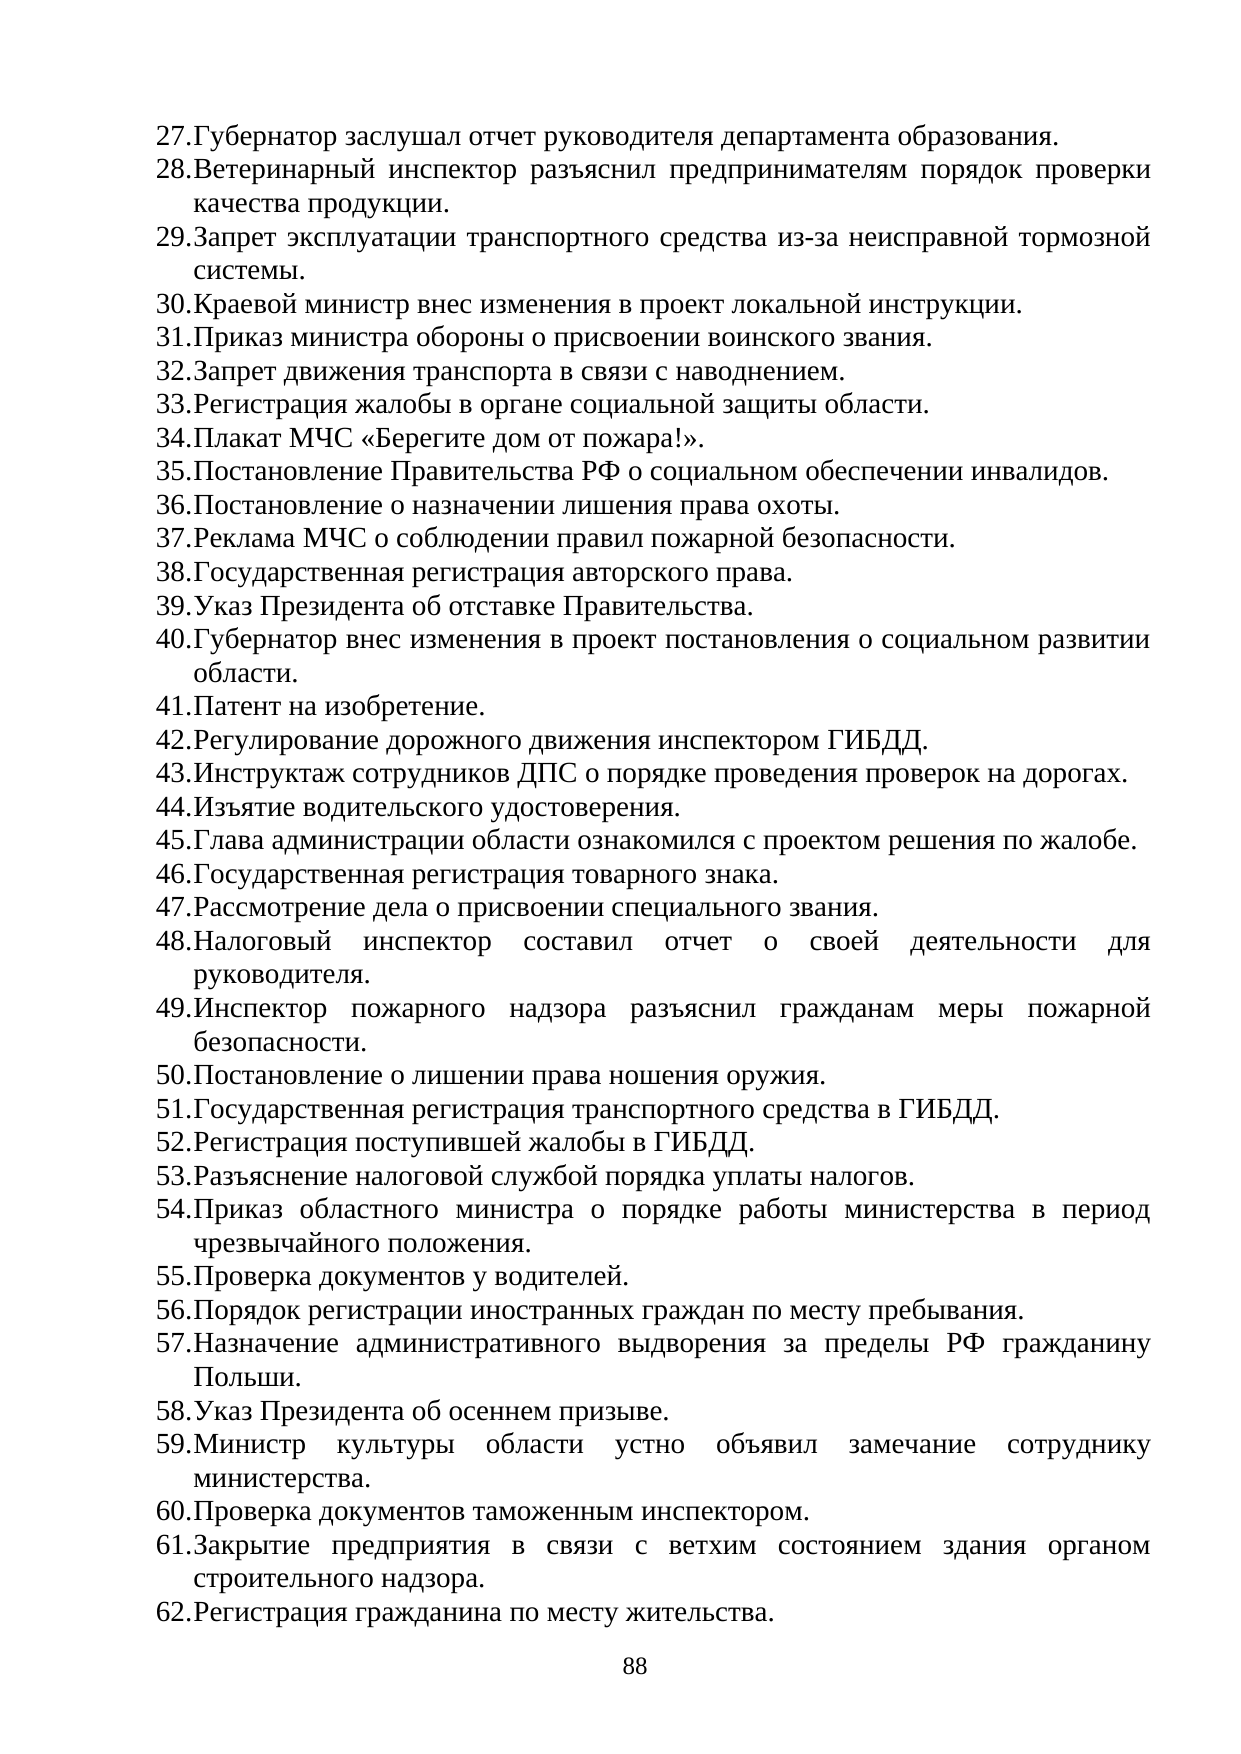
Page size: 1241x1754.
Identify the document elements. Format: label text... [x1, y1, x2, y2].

list Губернатор внес изменения в проект постановления о социальном развитии области. [156, 621, 1152, 688]
list Государственная регистрация товарного знака. [156, 856, 1152, 889]
list Постановление Правительства РФ о социальном обеспечении инвалидов. [156, 453, 1152, 487]
list Государственная регистрация авторского права. [156, 554, 1152, 588]
list Указ Президента об отставке Правительства. [156, 588, 1152, 621]
list Инструктаж сотрудников ДПС о порядке проведения проверок на дорогах. [156, 755, 1152, 789]
list Патент на изобретение. [156, 688, 1152, 722]
list Назначение административного выдворения за пределы РФ гражданину Польши. [156, 1326, 1152, 1393]
list Запрет эксплуатации транспортного средства из-за неисправной тормозной системы. [156, 219, 1152, 286]
list Реклама МЧС о соблюдении правил пожарной безопасности. [156, 521, 1152, 554]
list Краевой министр внес изменения в проект локальной инструкции. [156, 286, 1152, 319]
list Постановление о назначении лишения права охоты. [156, 487, 1152, 521]
list Министр культуры области устно объявил замечание сотруднику министерства. [156, 1426, 1152, 1493]
list Губернатор заслушал отчет руководителя департамента образования. [156, 118, 1152, 152]
list Регулирование дорожного движения инспектором ГИБДД. [156, 722, 1152, 755]
list Проверка документов у водителей. [156, 1258, 1152, 1292]
list Глава администрации области ознакомился с проектом решения по жалобе. [156, 822, 1152, 856]
list Изъятие водительского удостоверения. [156, 789, 1152, 822]
list Регистрация поступившей жалобы в ГИБДД. [156, 1124, 1152, 1158]
list Регистрация гражданина по месту жительства. [156, 1594, 1152, 1627]
list Ветеринарный инспектор разъяснил предпринимателям порядок проверки качества продукции. [156, 152, 1152, 219]
list Регистрация жалобы в органе социальной защиты области. [156, 386, 1152, 420]
list Плакат МЧС «Берегите дом от пожара!». [156, 420, 1152, 453]
list Налоговый инспектор составил отчет о своей деятельности для руководителя. [156, 923, 1152, 990]
list Разъяснение налоговой службой порядка уплаты налогов. [156, 1158, 1152, 1191]
list Государственная регистрация транспортного средства в ГИБДД. [156, 1091, 1152, 1124]
list Закрытие предприятия в связи с ветхим состоянием здания органом строительного надзора. [156, 1527, 1152, 1594]
list Запрет движения транспорта в связи с наводнением. [156, 353, 1152, 386]
list Указ Президента об осеннем призыве. [156, 1393, 1152, 1426]
list Проверка документов таможенным инспектором. [156, 1493, 1152, 1527]
list Постановление о лишении права ношения оружия. [156, 1057, 1152, 1091]
list Рассмотрение дела о присвоении специального звания. [156, 889, 1152, 923]
list Порядок регистрации иностранных граждан по месту пребывания. [156, 1292, 1152, 1326]
list Приказ областного министра о порядке работы министерства в период чрезвычайного положения. [156, 1191, 1152, 1258]
list Приказ министра обороны о присвоении воинского звания. [156, 319, 1152, 353]
list Инспектор пожарного надзора разъяснил гражданам меры пожарной безопасности. [156, 990, 1152, 1057]
